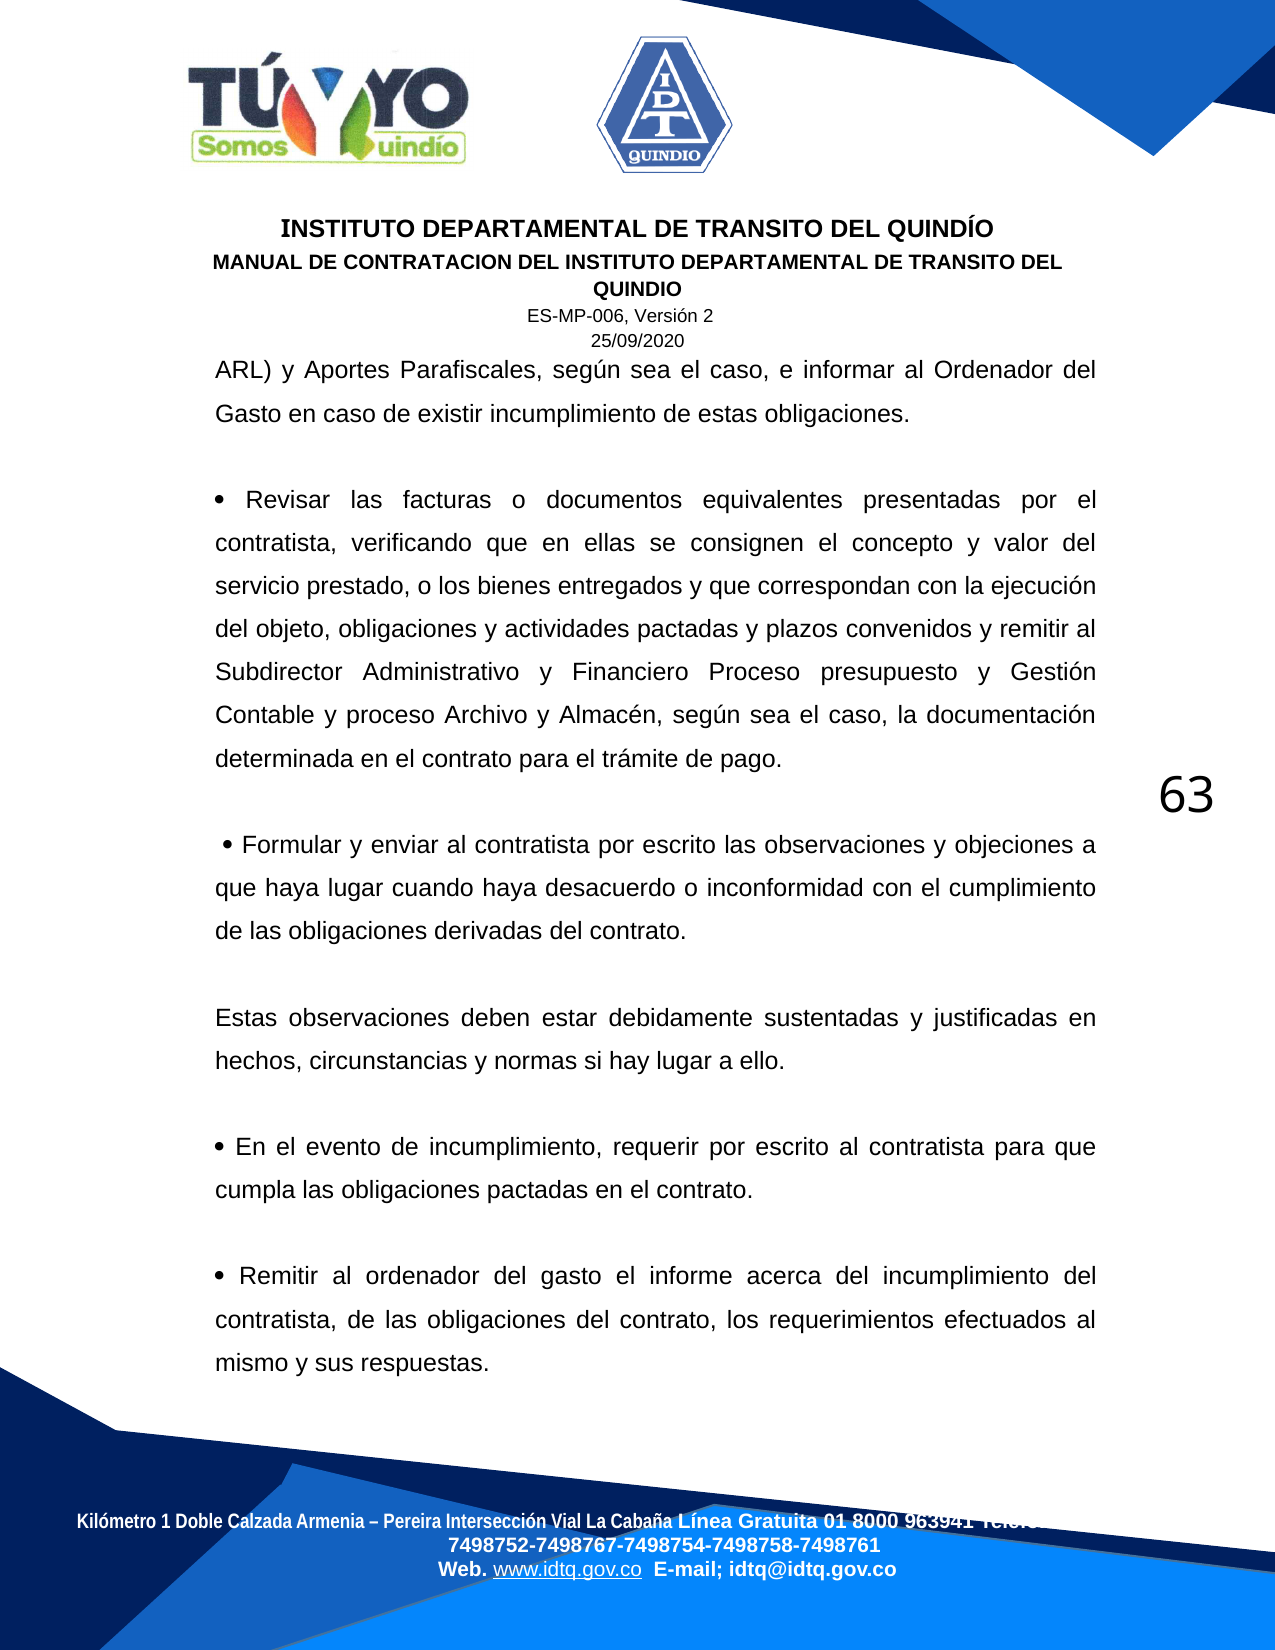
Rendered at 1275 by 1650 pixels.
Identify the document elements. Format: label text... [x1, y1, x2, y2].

text Estas observaciones deben estar debidamente sustentadas y justificadas en hechos, circunstancias y normas si hay lugar a ello. [215, 1002, 1098, 1074]
text Revisar las facturas o documentos equivalentes presentadas por el contratista, verificando que en ellas se consignen el concepto y valor del servicio prestado, o los bienes entregados y que correspondan con la ejecución del objeto, obligaciones y actividades pactadas y plazos convenidos y remitir al Subdirector Administrativo y Financiero Proceso presupuesto y Gestión Contable y proceso Archivo y Almacén, según sea el caso, la documentación determinada en el contrato para el trámite de pago. [215, 485, 1098, 772]
text Formular y enviar al contratista por escrito las observaciones y objeciones a que haya lugar cuando haya desacuerdo o inconformidad con el cumplimiento de las obligaciones derivadas del contrato. [215, 830, 1098, 945]
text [215, 355, 1098, 427]
text Remitir al ordenador del gasto el informe acerca del incumplimiento del contratista, de las obligaciones del contrato, los requerimientos efectuados al mismo y sus respuestas. [215, 1261, 1098, 1376]
text En el evento de incumplimiento, requerir por escrito al contratista para que cumpla las obligaciones pactadas en el contrato. [215, 1132, 1098, 1204]
